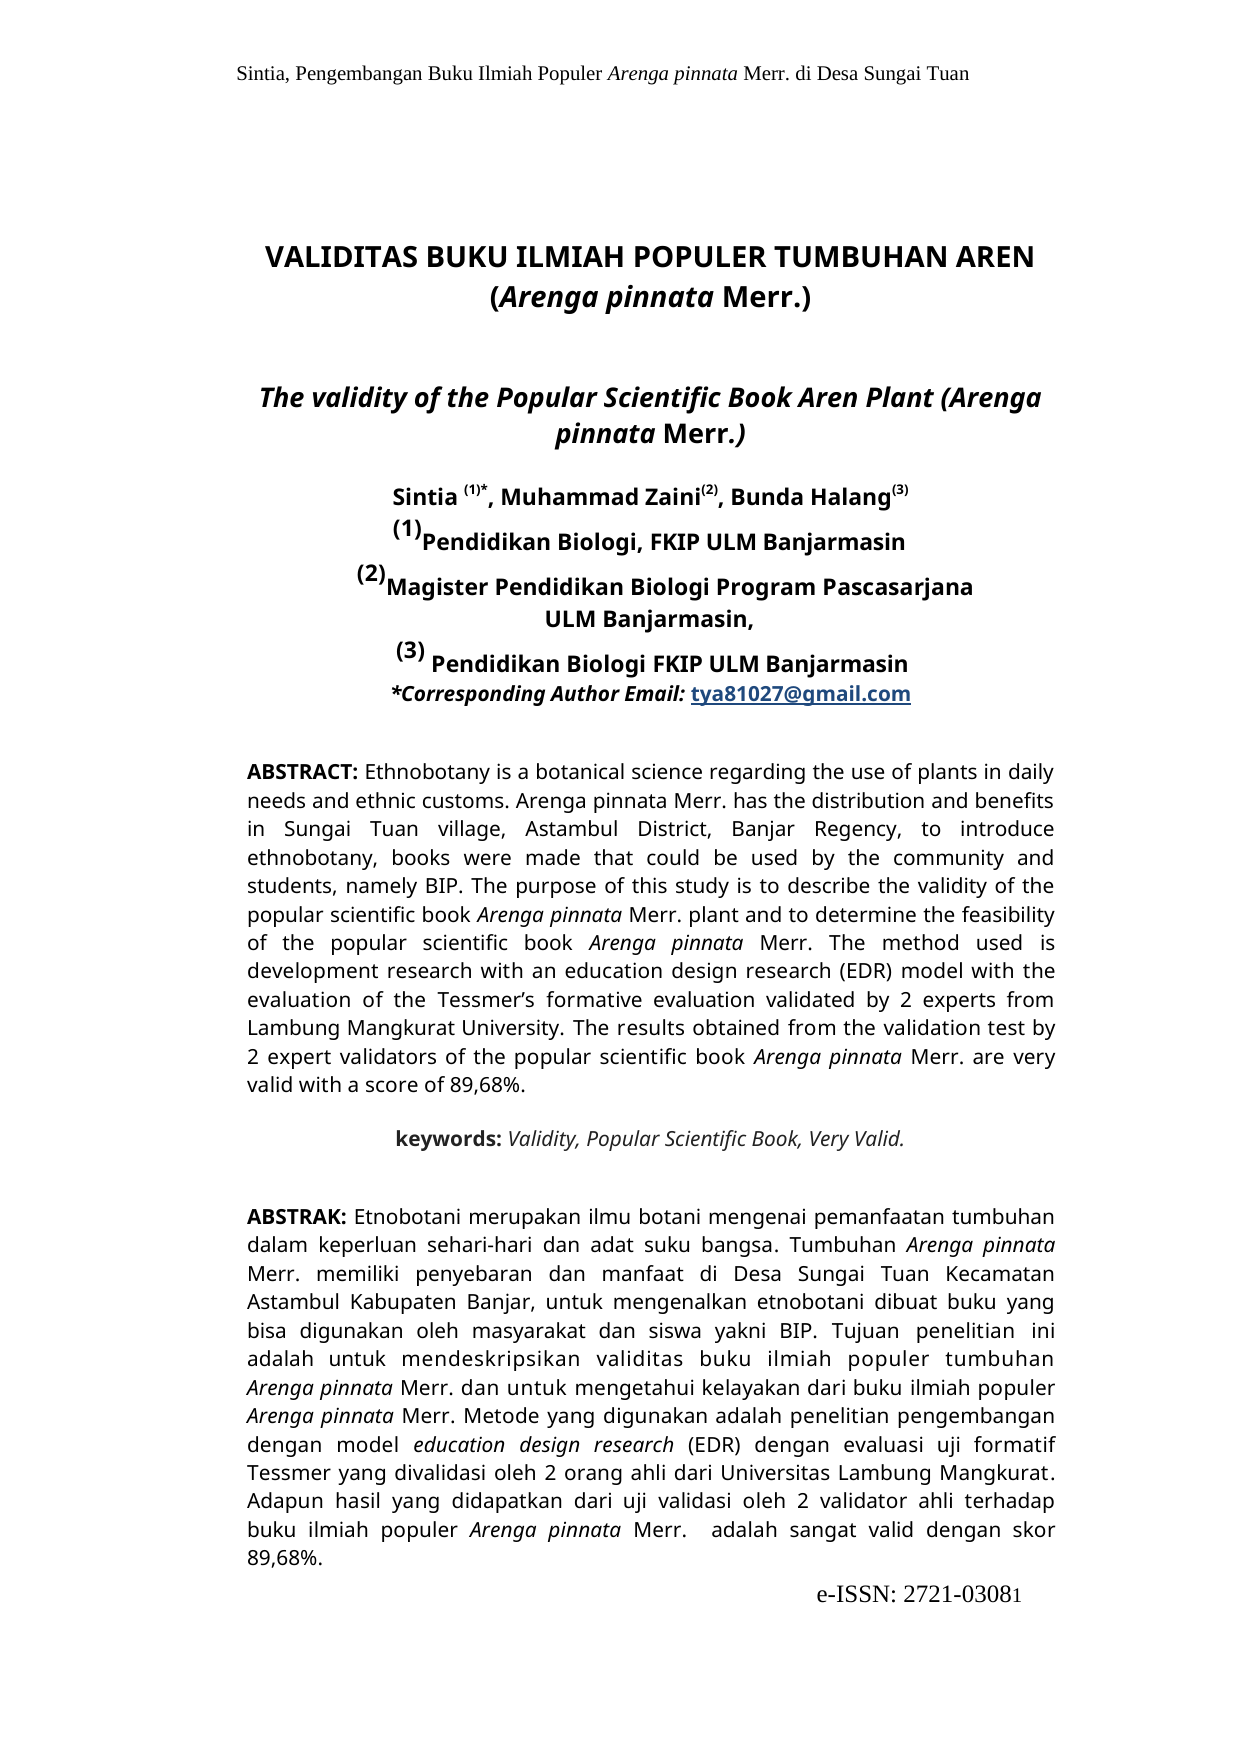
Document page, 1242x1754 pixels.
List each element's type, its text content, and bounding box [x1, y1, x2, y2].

text *Corresponding Author Email: tya81027@gmail.com [236, 679, 1064, 707]
text ABSTRACT: Ethnobotany is a botanical science regarding the use of plants in daily needs and ethnic customs. Arenga pinnata Merr. has the distribution and benefits in Sungai Tuan village, Astambul District, Banjar Regency, to introduce ethnobotany, books were made that could be used by the community and students, namely BIP. The purpose of this study is to describe the validity of the popular scientific book Arenga pinnata Merr. plant and to determine the feasibility of the popular scientific book Arenga pinnata Merr. The method used is development research with an education design research (EDR) model with the evaluation of the Tessmer’s formative evaluation validated by 2 experts from Lambung Mangkurat University. The results obtained from the validation test by 2 expert validators of the popular scientific book Arenga pinnata Merr. are very valid with a score of 89,68%. [247, 757, 1056, 1099]
text keywords: Validity, Popular Scientific Book, Very Valid. [236, 1124, 1064, 1152]
text (3) Pendidikan Biologi FKIP ULM Banjarmasin [290, 634, 1008, 679]
text VALIDITAS BUKU ILMIAH POPULER TUMBUHAN AREN (Arenga pinnata Merr.) [236, 236, 1064, 316]
text (1)Pendidikan Biologi, FKIP ULM Banjarmasin [290, 512, 1008, 557]
text Sintia (1)*, Muhammad Zaini(2), Bunda Halang(3) [236, 481, 1064, 512]
text (2)Magister Pendidikan Biologi Program Pascasarjana ULM Banjarmasin, [299, 557, 999, 634]
text ABSTRAK: Etnobotani merupakan ilmu botani mengenai pemanfaatan tumbuhan dalam keperluan sehari-hari dan adat suku bangsa. Tumbuhan Arenga pinnata Merr. memiliki penyebaran dan manfaat di Desa Sungai Tuan Kecamatan Astambul Kabupaten Banjar, untuk mengenalkan etnobotani dibuat buku yang bisa digunakan oleh masyarakat dan siswa yakni BIP. Tujuan penelitian ini adalah untuk mendeskripsikan validitas buku ilmiah populer tumbuhan Arenga pinnata Merr. dan untuk mengetahui kelayakan dari buku ilmiah populer Arenga pinnata Merr. Metode yang digunakan adalah penelitian pengembangan dengan model education design research (EDR) dengan evaluasi uji formatif Tessmer yang divalidasi oleh 2 orang ahli dari Universitas Lambung Mangkurat. Adapun hasil yang didapatkan dari uji validasi oleh 2 validator ahli terhadap buku ilmiah populer Arenga pinnata Merr. adalah sangat valid dengan skor 89,68%. [247, 1202, 1056, 1572]
text The validity of the Popular Scientific Book Aren Plant (Arenga pinnata Merr.) [236, 378, 1064, 452]
